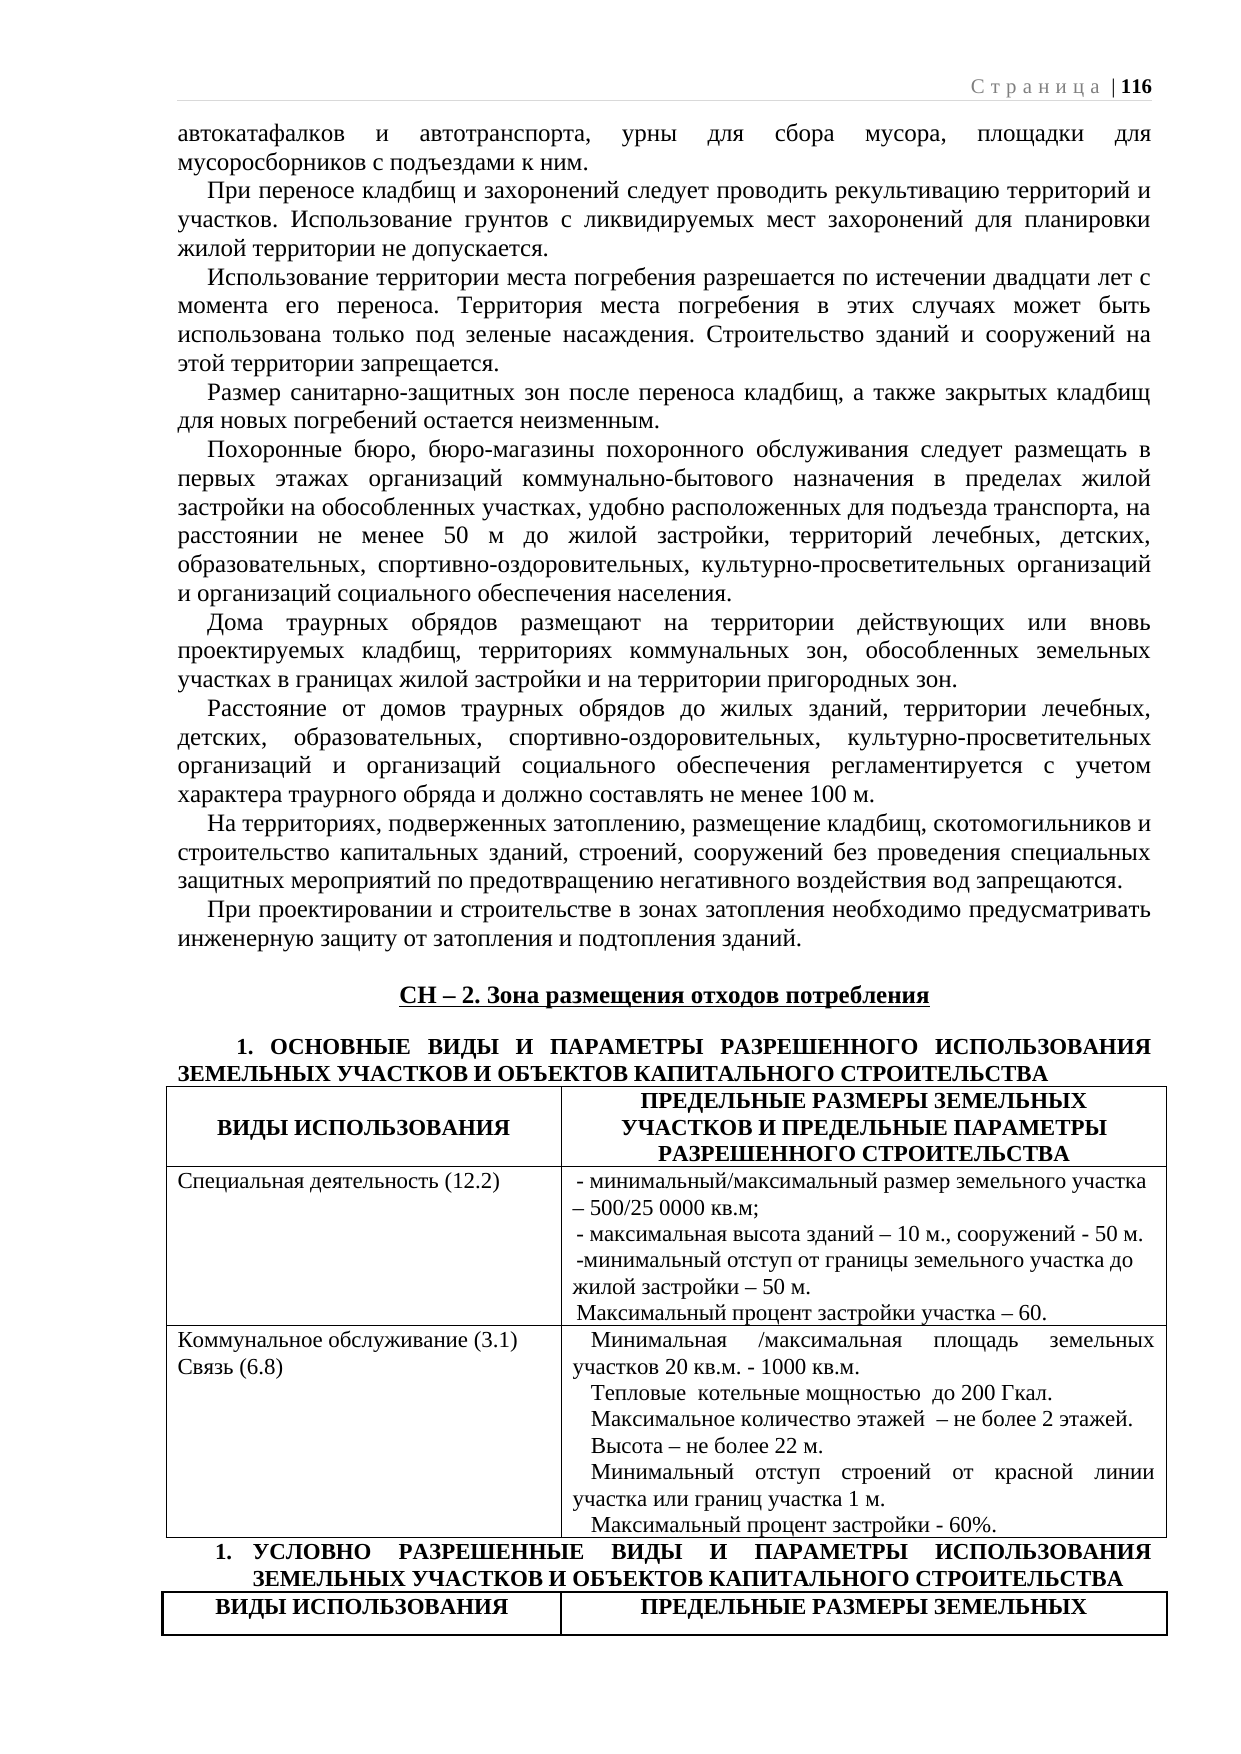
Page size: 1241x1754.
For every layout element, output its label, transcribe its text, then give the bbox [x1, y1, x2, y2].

list УСЛОВНО РАЗРЕШЕННЫЕ ВИДЫ И ПАРАМЕТРЫ ИСПОЛЬЗОВАНИЯ ЗЕМЕЛЬНЫХ УЧАСТКОВ И ОБЪЕКТОВ КАПИТАЛЬНОГО СТРОИТЕЛЬСТВА [215, 1538, 1152, 1591]
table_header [562, 1593, 1166, 1634]
text 1. ОСНОВНЫЕ ВИДЫ И ПАРАМЕТРЫ РАЗРЕШЕННОГО ИСПОЛЬЗОВАНИЯ ЗЕМЕЛЬНЫХ УЧАСТКОВ И ОБЪЕКТОВ КАПИТАЛЬНОГО СТРОИТЕЛЬСТВА [177, 1033, 1152, 1086]
table_cell - минимальный/максимальный размер земельного участка – 500/25 0000 кв.м; - максимальная высота зданий – 10 м., сооружений - 50 м. -минимальный отступ от границы земельного участка до жилой застройки – 50 м. Максимальный процент застройки участка – 60. [562, 1167, 1166, 1325]
table_header ПРЕДЕЛЬНЫЕ РАЗМЕРЫ ЗЕМЕЛЬНЫХ УЧАСТКОВ И ПРЕДЕЛЬНЫЕ ПАРАМЕТРЫ РАЗРЕШЕННОГО СТРОИТЕЛЬСТВА [562, 1087, 1166, 1166]
table_cell Коммунальное обслуживание (3.1) Связь (6.8) [167, 1326, 561, 1537]
text СН – 2. Зона размещения отходов потребления [177, 981, 1152, 1009]
table_header ВИДЫ ИСПОЛЬЗОВАНИЯ [167, 1087, 561, 1166]
text Размер санитарно-защитных зон после переноса кладбищ, а также закрытых кладбищ для новых погребений остается неизменным. [177, 377, 1152, 434]
table_cell Минимальная /максимальная площадь земельных участков 20 кв.м. - 1000 кв.м. Тепловые котельные мощностью до 200 Гкал. Максимальное количество этажей – не более 2 этажей. Высота – не более 22 м. Минимальный отступ строений от красной линии участка или границ участка 1 м. Максимальный процент застройки - 60%. [562, 1326, 1166, 1537]
text Расстояние от домов траурных обрядов до жилых зданий, территории лечебных, детских, образовательных, спортивно-оздоровительных, культурно-просветительных организаций и организаций социального обеспечения регламентируется с учетом характера траурного обряда и должно составлять не менее 100 м. [177, 693, 1152, 808]
text При переносе кладбищ и захоронений следует проводить рекультивацию территорий и участков. Использование грунтов с ликвидируемых мест захоронений для планировки жилой территории не допускается. [177, 176, 1152, 262]
text Похоронные бюро, бюро-магазины похоронного обслуживания следует размещать в первых этажах организаций коммунально-бытового назначения в пределах жилой застройки на обособленных участках, удобно расположенных для подъезда транспорта, на расстоянии не менее 50 м до жилой застройки, территорий лечебных, детских, образовательных, спортивно-оздоровительных, культурно-просветительных организаций и организаций социального обеспечения населения. [177, 434, 1152, 607]
text Использование территории места погребения разрешается по истечении двадцати лет с момента его переноса. Территория места погребения в этих случаях может быть использована только под зеленые насаждения. Строительство зданий и сооружений на этой территории запрещается. [177, 262, 1152, 377]
text Дома траурных обрядов размещают на территории действующих или вновь проектируемых кладбищ, территориях коммунальных зон, обособленных земельных участках в границах жилой застройки и на территории пригородных зон. [177, 607, 1152, 693]
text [177, 118, 1152, 176]
text При проектировании и строительстве в зонах затопления необходимо предусматривать инженерную защиту от затопления и подтопления зданий. [177, 894, 1152, 952]
text На территориях, подверженных затоплению, размещение кладбищ, скотомогильников и строительство капитальных зданий, строений, сооружений без проведения специальных защитных мероприятий по предотвращению негативного воздействия вод запрещаются. [177, 808, 1152, 894]
table_header ВИДЫ ИСПОЛЬЗОВАНИЯ [164, 1593, 560, 1634]
table_cell Специальная деятельность (12.2) [167, 1167, 561, 1325]
